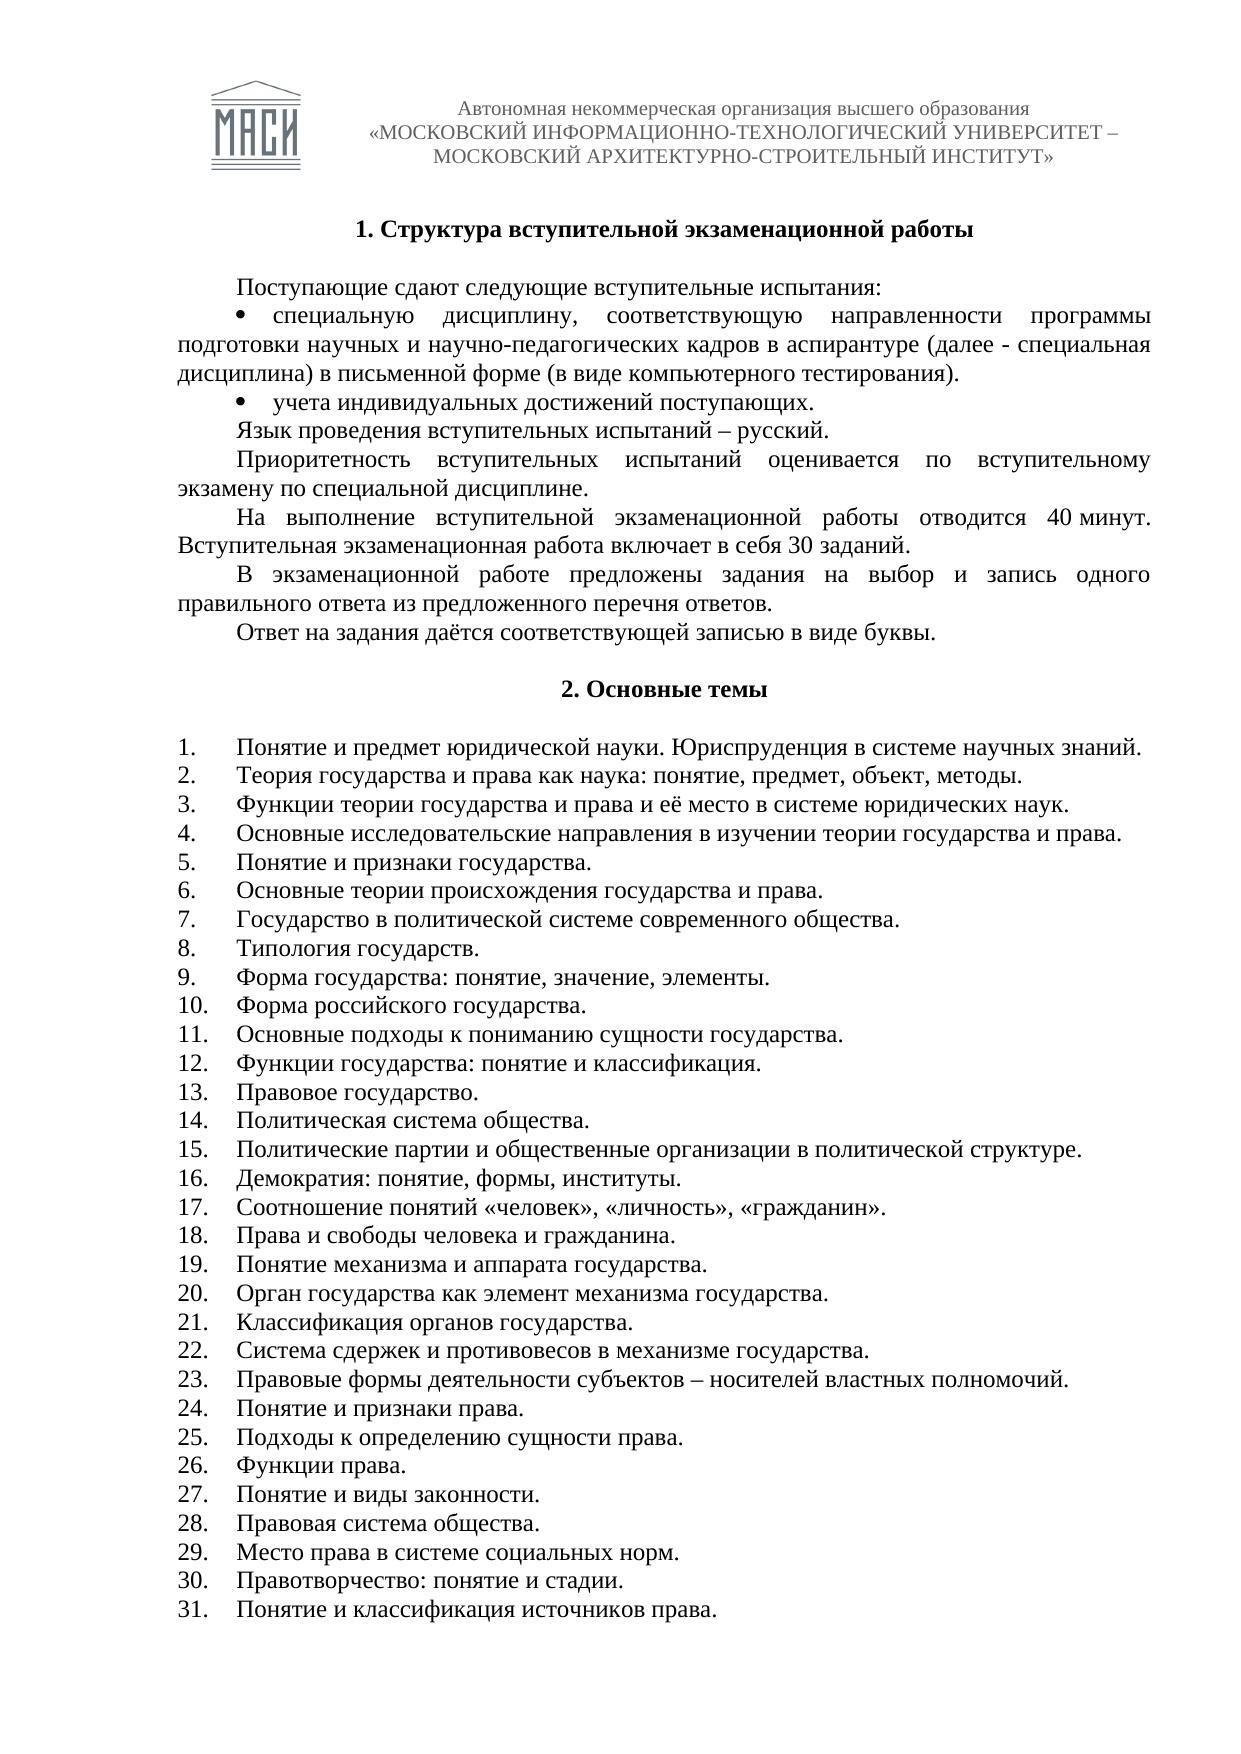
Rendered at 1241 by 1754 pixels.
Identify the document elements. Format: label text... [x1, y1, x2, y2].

list Политические партии и общественные организации в политической структуре. [177, 1134, 1152, 1163]
text В экзаменационной работе предложены задания на выбор и запись одного правильного ответа из предложенного перечня ответов. [177, 559, 1151, 617]
text Ответ на задания даётся соответствующей записью в виде буквы. [177, 617, 1151, 646]
list Правовое государство. [177, 1077, 1152, 1106]
list Функции права. [177, 1451, 1152, 1479]
list Понятие и признаки права. [177, 1393, 1152, 1422]
list Функции теории государства и права и её место в системе юридических наук. [177, 789, 1152, 818]
list Понятие и виды законности. [177, 1479, 1152, 1508]
list Основные подходы к пониманию сущности государства. [177, 1019, 1152, 1048]
list Права и свободы человека и гражданина. [177, 1221, 1152, 1249]
list Типология государств. [177, 933, 1152, 962]
list Форма российского государства. [177, 991, 1152, 1019]
list Соотношение понятий «человек», «личность», «гражданин». [177, 1192, 1152, 1221]
list Основные теории происхождения государства и права. [177, 876, 1152, 904]
list Понятие и признаки государства. [177, 847, 1152, 876]
list учета индивидуальных достижений поступающих. [177, 387, 1152, 416]
list Классификация органов государства. [177, 1307, 1152, 1336]
list Понятие механизма и аппарата государства. [177, 1249, 1152, 1278]
picture [206, 73, 307, 175]
list Понятие и классификация источников права. [177, 1594, 1152, 1623]
list Правотворчество: понятие и стадии. [177, 1566, 1152, 1594]
list Основные исследовательские направления в изучении теории государства и права. [177, 818, 1152, 847]
list Правовая система общества. [177, 1508, 1152, 1537]
list Политическая система общества. [177, 1106, 1152, 1134]
text 2. Основные темы [177, 674, 1152, 703]
text Приоритетность вступительных испытаний оценивается по вступительному экзамену по специальной дисциплине. [177, 444, 1152, 502]
list Функции государства: понятие и классификация. [177, 1048, 1152, 1077]
list Форма государства: понятие, значение, элементы. [177, 962, 1152, 991]
list специальную дисциплину, соответствующую направленности программы подготовки научных и научно-педагогических кадров в аспирантуре (далее - специальная дисциплина) в письменной форме (в виде компьютерного тестирования). [177, 301, 1152, 387]
text 1. Структура вступительной экзаменационной работы [177, 214, 1152, 243]
list Теория государства и права как наука: понятие, предмет, объект, методы. [177, 761, 1152, 789]
list Орган государства как элемент механизма государства. [177, 1278, 1152, 1307]
list Понятие и предмет юридической науки. Юриспруденция в системе научных знаний. [177, 732, 1152, 761]
list Демократия: понятие, формы, институты. [177, 1163, 1152, 1192]
list Язык проведения вступительных испытаний – русский. [177, 416, 1152, 444]
list Государство в политической системе современного общества. [177, 904, 1152, 933]
list Место права в системе социальных норм. [177, 1537, 1152, 1566]
list Система сдержек и противовесов в механизме государства. [177, 1336, 1152, 1364]
list Правовые формы деятельности субъектов – носителей властных полномочий. [177, 1364, 1152, 1393]
text На выполнение вступительной экзаменационной работы отводится 40 минут. Вступительная экзаменационная работа включает в себя 30 заданий. [177, 502, 1151, 559]
list Подходы к определению сущности права. [177, 1422, 1152, 1451]
text Поступающие сдают следующие вступительные испытания: [177, 272, 1152, 301]
